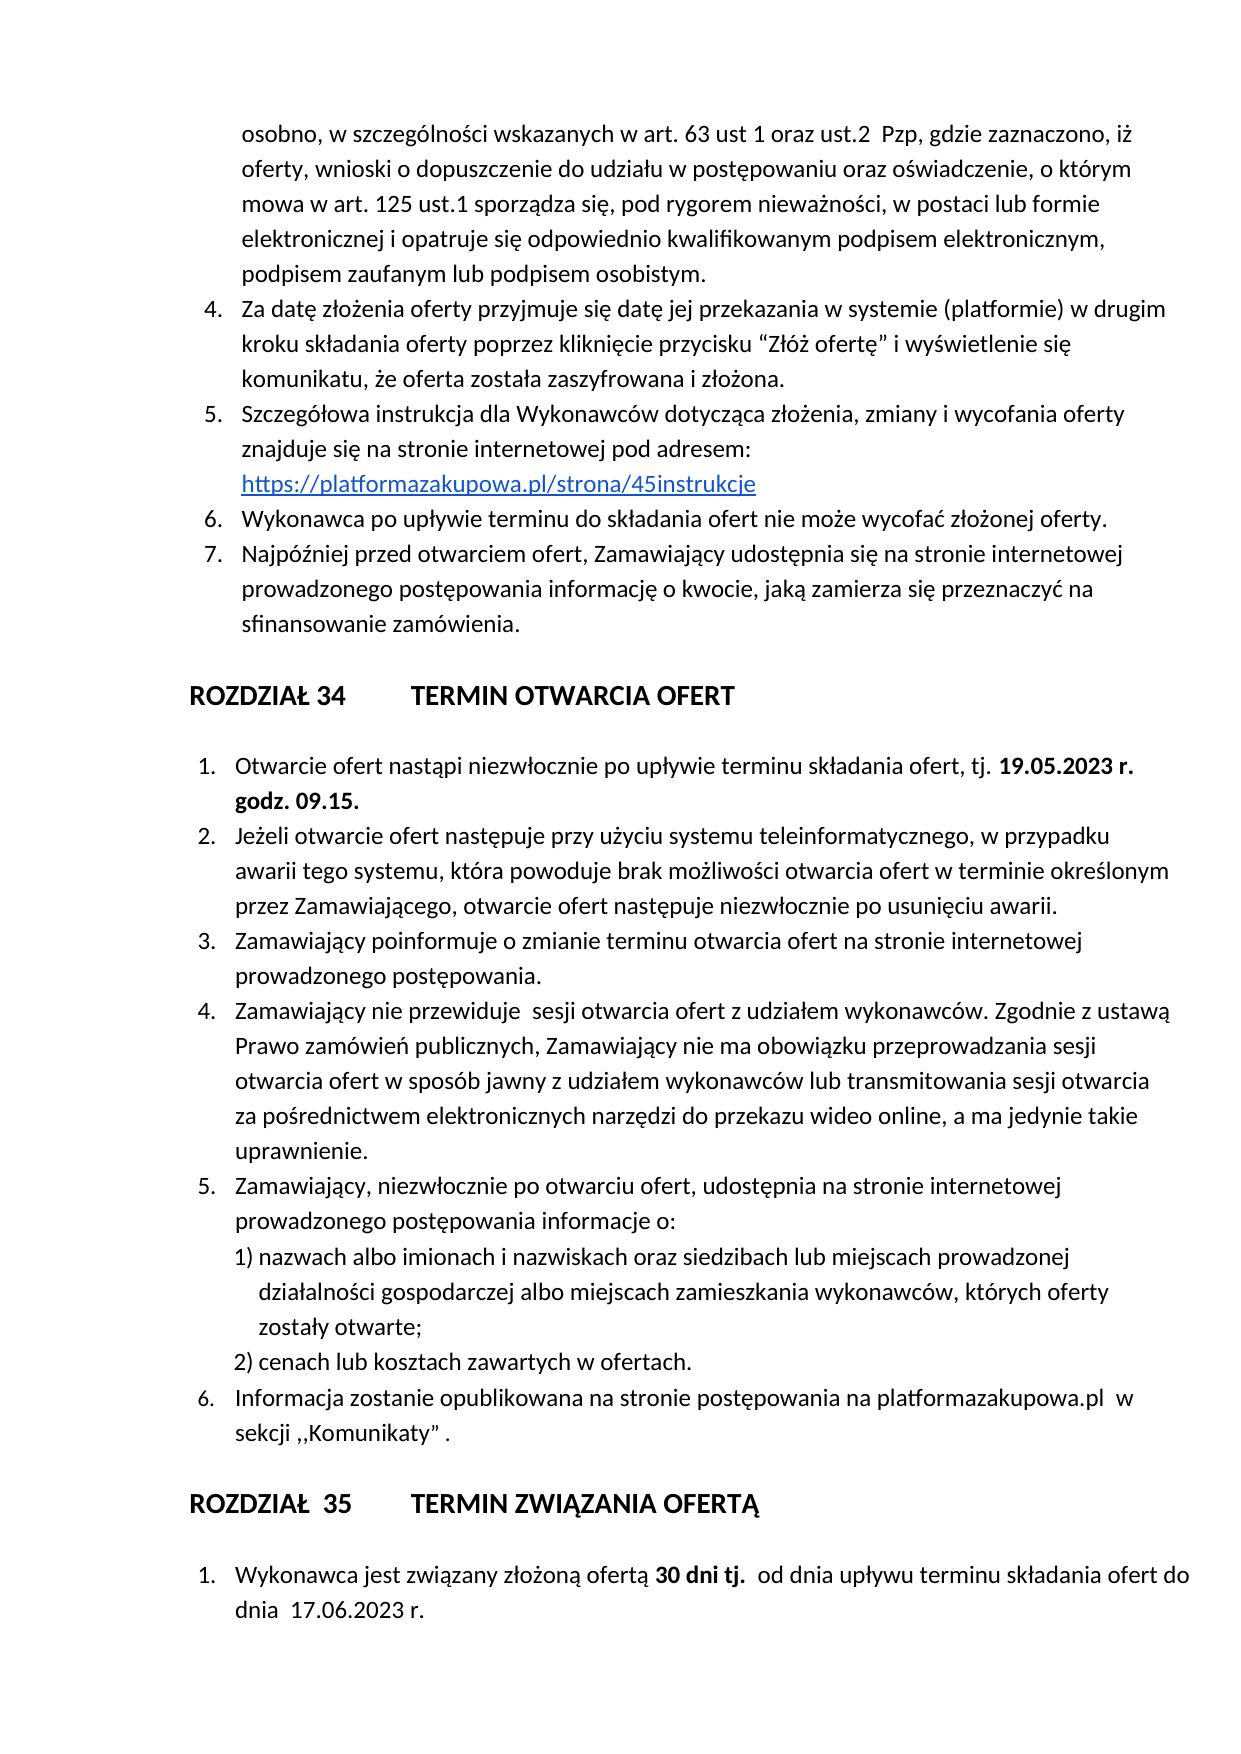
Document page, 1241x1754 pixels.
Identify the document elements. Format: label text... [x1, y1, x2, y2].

list Najpóźniej przed otwarciem ofert, Zamawiający udostępnia się na stronie internetowej prowadzonego postępowania informację o kwocie, jaką zamierza się przeznaczyć na sfinansowanie zamówienia. [204, 538, 1176, 639]
list Zamawiający, niezwłocznie po otwarciu ofert, udostępnia na stronie internetowej prowadzonego postępowania informacje o: [197, 1171, 1176, 1236]
text ROZDZIAŁ 34 TERMIN OTWARCIA OFERT [115, 677, 1167, 713]
list Zamawiający poinformuje o zmianie terminu otwarcia ofert na stronie internetowej prowadzonego postępowania. [197, 926, 1176, 991]
list Otwarcie ofert nastąpi niezwłocznie po upływie terminu składania ofert, tj. 19.05.2023 r. godz. 09.15. [197, 751, 1176, 816]
list Jeżeli otwarcie ofert następuje przy użyciu systemu teleinformatycznego, w przypadku awarii tego systemu, która powoduje brak możliwości otwarcia ofert w terminie określonym przez Zamawiającego, otwarcie ofert następuje niezwłocznie po usunięciu awarii. [197, 821, 1176, 921]
list Informacja zostanie opublikowana na stronie postępowania na platformazakupowa.pl w sekcji ,,Komunikaty” . [197, 1382, 1176, 1448]
list Szczegółowa instrukcja dla Wykonawców dotycząca złożenia, zmiany i wycofania oferty znajduje się na stronie internetowej pod adresem: https://platformazakupowa.pl/strona/45instrukcje [204, 398, 1132, 499]
text ROZDZIAŁ 35 TERMIN ZWIĄZANIA OFERTĄ [189, 1485, 1176, 1521]
list Wykonawca po upływie terminu do składania ofert nie może wycofać złożonej oferty. [204, 503, 1176, 534]
list Wykonawca jest związany złożoną ofertą 30 dni tj. od dnia upływu terminu składania ofert do dnia 17.06.2023 r. [197, 1559, 1191, 1625]
list cenach lub kosztach zawartych w ofertach. [233, 1347, 1176, 1377]
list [204, 118, 1191, 289]
list nazwach albo imionach i nazwiskach oraz siedzibach lub miejscach prowadzonej działalności gospodarczej albo miejscach zamieszkania wykonawców, których oferty zostały otwarte; [233, 1241, 1176, 1342]
list Za datę złożenia oferty przyjmuje się datę jej przekazania w systemie (platformie) w drugim kroku składania oferty poprzez kliknięcie przycisku “Złóż ofertę” i wyświetlenie się komunikatu, że oferta została zaszyfrowana i złożona. [204, 293, 1191, 394]
list Zamawiający nie przewiduje sesji otwarcia ofert z udziałem wykonawców. Zgodnie z ustawą Prawo zamówień publicznych, Zamawiający nie ma obowiązku przeprowadzania sesji otwarcia ofert w sposób jawny z udziałem wykonawców lub transmitowania sesji otwarcia za pośrednictwem elektronicznych narzędzi do przekazu wideo online, a ma jedynie takie uprawnienie. [197, 996, 1176, 1166]
